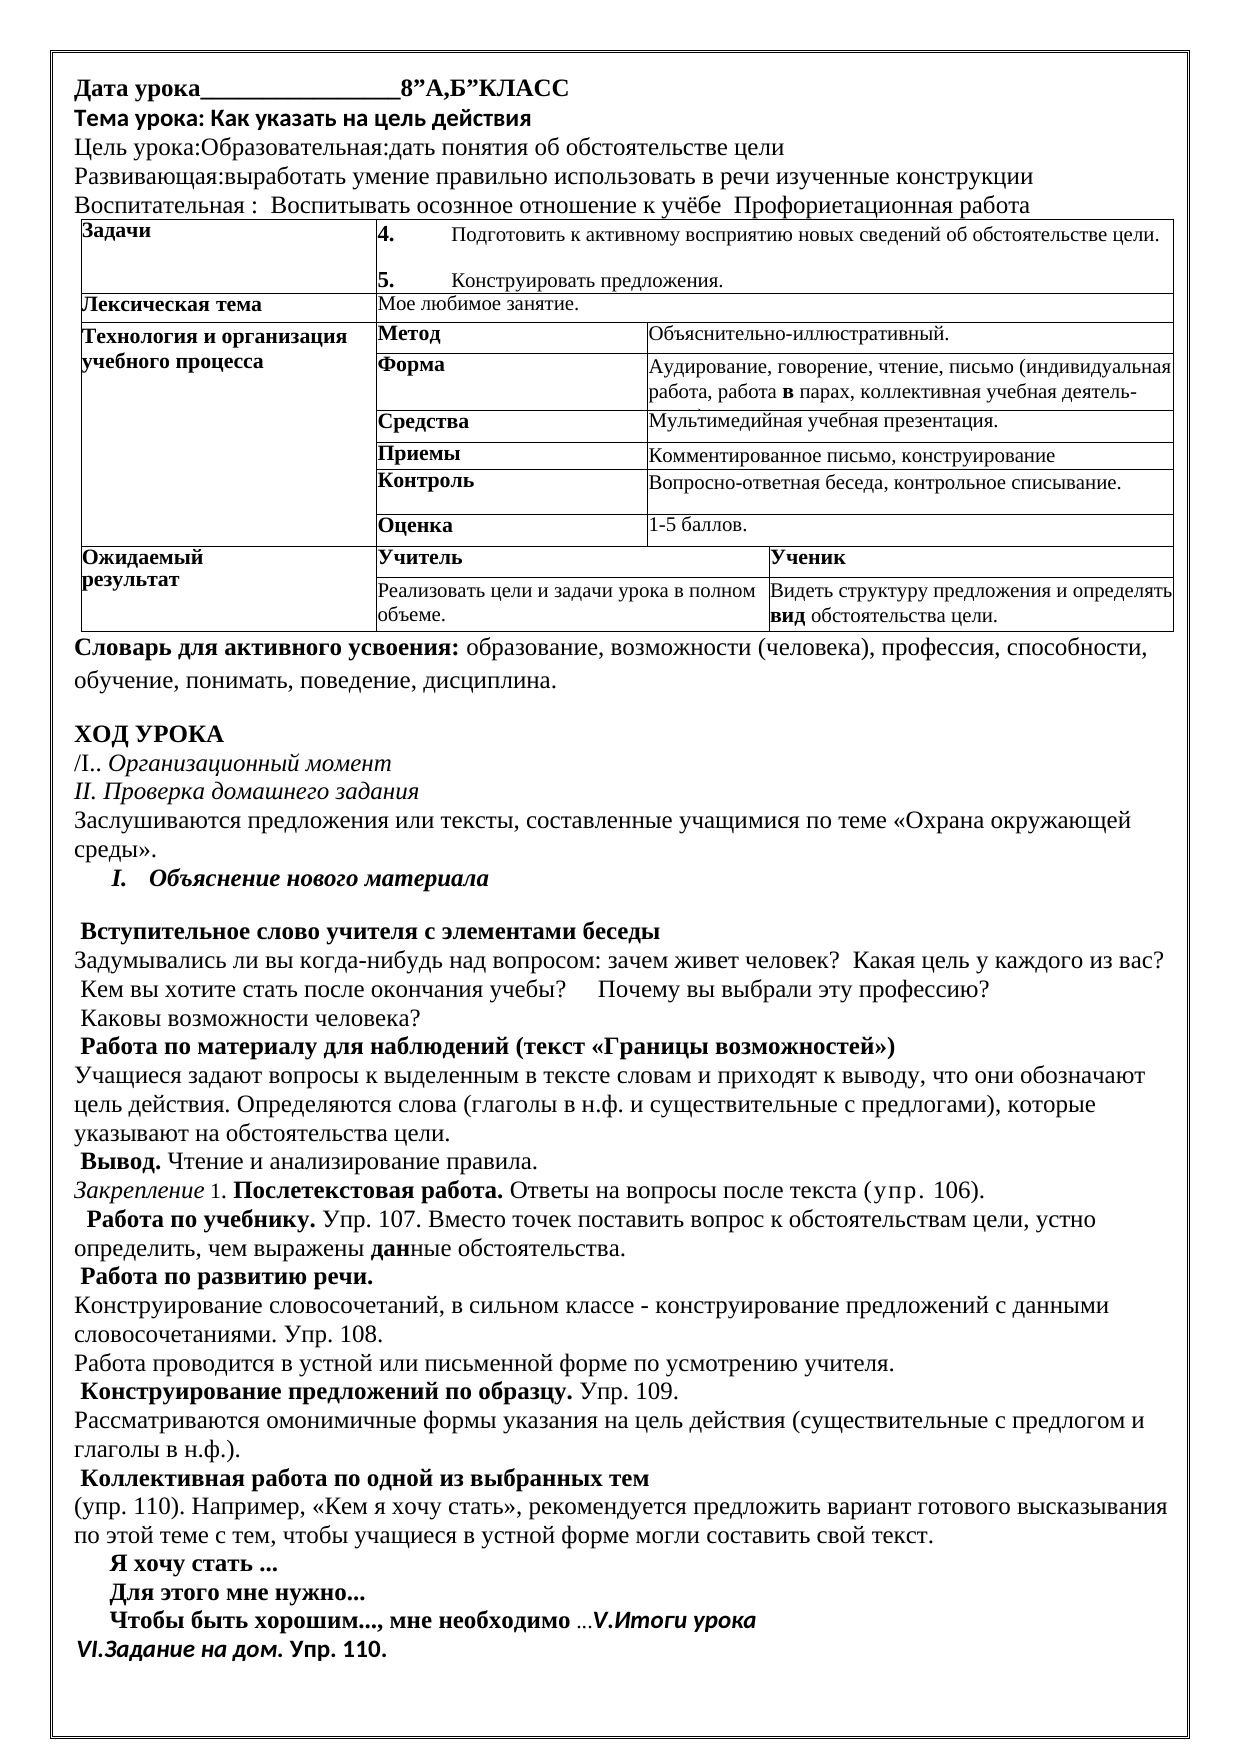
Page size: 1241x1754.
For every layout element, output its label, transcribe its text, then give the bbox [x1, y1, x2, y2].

text Тема урока: Как указать на цель действия [74, 102, 1181, 132]
text Кем вы хотите стать после окончания учебы? Почему вы выбрали эту профессию? [74, 974, 1181, 1003]
text Заслушиваются предложения или тексты, составленные учащимися по теме «Охрана окружающей среды». [74, 805, 1181, 863]
table_header Задачи [82, 220, 376, 293]
list Объяснение нового материала [111, 863, 1181, 891]
table_cell Реализовать цели и задачи урока в полном объеме. [377, 578, 769, 631]
table_cell Вопросно-ответная беседа, контрольное списывание. [648, 470, 1173, 514]
table_cell Приемы [377, 443, 647, 469]
table_cell Метод [377, 323, 647, 353]
table_header Подготовить к активному восприятию новых сведений об обстоятельстве цели. Конструировать предложения. Обогащать словарь учащихся. [377, 220, 1173, 293]
table_cell 1-5 баллов. [648, 515, 1173, 546]
table_cell Мое любимое занятие. [377, 294, 1173, 322]
text Работа по учебнику. Упр. 107. Вместо точек поставить вопрос к обстоятельствам цели, устно определить, чем выражены данные обстоятельства. [74, 1204, 1181, 1261]
text Вывод. Чтение и анализирование правила. [74, 1146, 1181, 1175]
table_cell Мультимедийная учебная презентация. [648, 411, 1173, 442]
text Я хочу стать ... [76, 1549, 1181, 1577]
text (упр. 110). Например, «Кем я хочу стать», рекомендуется предложить вариант готового высказывания по этой теме с тем, чтобы учащиеся в устной форме могли составить свой текст. [74, 1491, 1181, 1549]
table_cell Лексическая тема [82, 294, 376, 322]
table_cell Ожидаемый результат [82, 547, 376, 631]
text Задумывались ли вы когда-нибудь над вопросом: зачем живет человек? Какая цель у каждого из вас? [74, 945, 1181, 974]
text Закрепление 1. Послетекстовая работа. Ответы на вопросы после текста (упр. 106). [74, 1175, 1181, 1204]
text Цель урока:Образовательная:дать понятия об обстоятельстве цели [74, 132, 1181, 161]
table_cell Комментированное письмо, конструирование предложений. [648, 443, 1173, 469]
text Каковы возможности человека? [74, 1003, 1181, 1031]
text Чтобы быть хорошим..., мне необходимо ...V.Итоги урока VI.Задание на дом. Упр. 110. [76, 1606, 1181, 1663]
text Работа проводится в устной или письменной форме по усмотрению учителя. [74, 1348, 1181, 1376]
text Словарь для активного усвоения: образование, возможности (человека), профессия, способности, обучение, понимать, поведение, дисциплина. [74, 632, 1181, 694]
table_cell Средства [377, 411, 647, 442]
text Развивающая:выработать умение правильно использовать в речи изученные конструкции [74, 161, 1181, 190]
table_cell Учитель [377, 547, 769, 577]
text Конструирование словосочетаний, в сильном классе - конструирование предложений с данными словосочетаниями. Упр. 108. [74, 1290, 1181, 1348]
text Вступительное слово учителя с элементами беседы [74, 916, 1181, 945]
text Конструирование предложений по образцу. Упр. 109. [74, 1376, 1181, 1405]
table_cell Ученик [770, 547, 1173, 577]
text Учащиеся задают вопросы к выделенным в тексте словам и приходят к выводу, что они обозначают цель действия. Определяются слова (глаголы в н.ф. и существительные с предлогами), которые указывают на обстоятельства цели. [74, 1060, 1181, 1146]
table_cell Объяснительно-иллюстративный. [648, 323, 1173, 353]
text Воспитательная : Воспитывать осознное отношение к учёбе Профориетационная работа [74, 190, 1181, 219]
text Работа по материалу для наблюдений (текст «Границы возможностей») [74, 1031, 1181, 1060]
text Работа по развитию речи. [74, 1261, 1181, 1290]
table_cell Форма [377, 354, 647, 410]
table_cell Аудирование, говорение, чтение, письмо (индивидуальная работа, работа в парах, коллективная учебная деятельность). [648, 354, 1173, 410]
text Коллективная работа по одной из выбранных тем [74, 1463, 1181, 1491]
text /I.. Организационный момент [74, 748, 1181, 776]
text II. Проверка домашнего задания [74, 776, 1181, 805]
text Рассматриваются омонимичные формы указания на цель действия (существительные с предлогом и глаголы в н.ф.). [74, 1405, 1181, 1463]
table_cell Технология и организация учебного процесса [82, 323, 376, 546]
table_cell Видеть структуру предложения и определять вид обстоятельства цели. [770, 578, 1173, 631]
text Для этого мне нужно... [76, 1577, 1181, 1606]
table_cell Контроль [377, 470, 647, 514]
table_cell Оценка [377, 515, 647, 546]
text ХОД УРОКА [74, 719, 1181, 748]
text Дата урока________________8”А,Б”КЛАСС [74, 73, 1181, 102]
